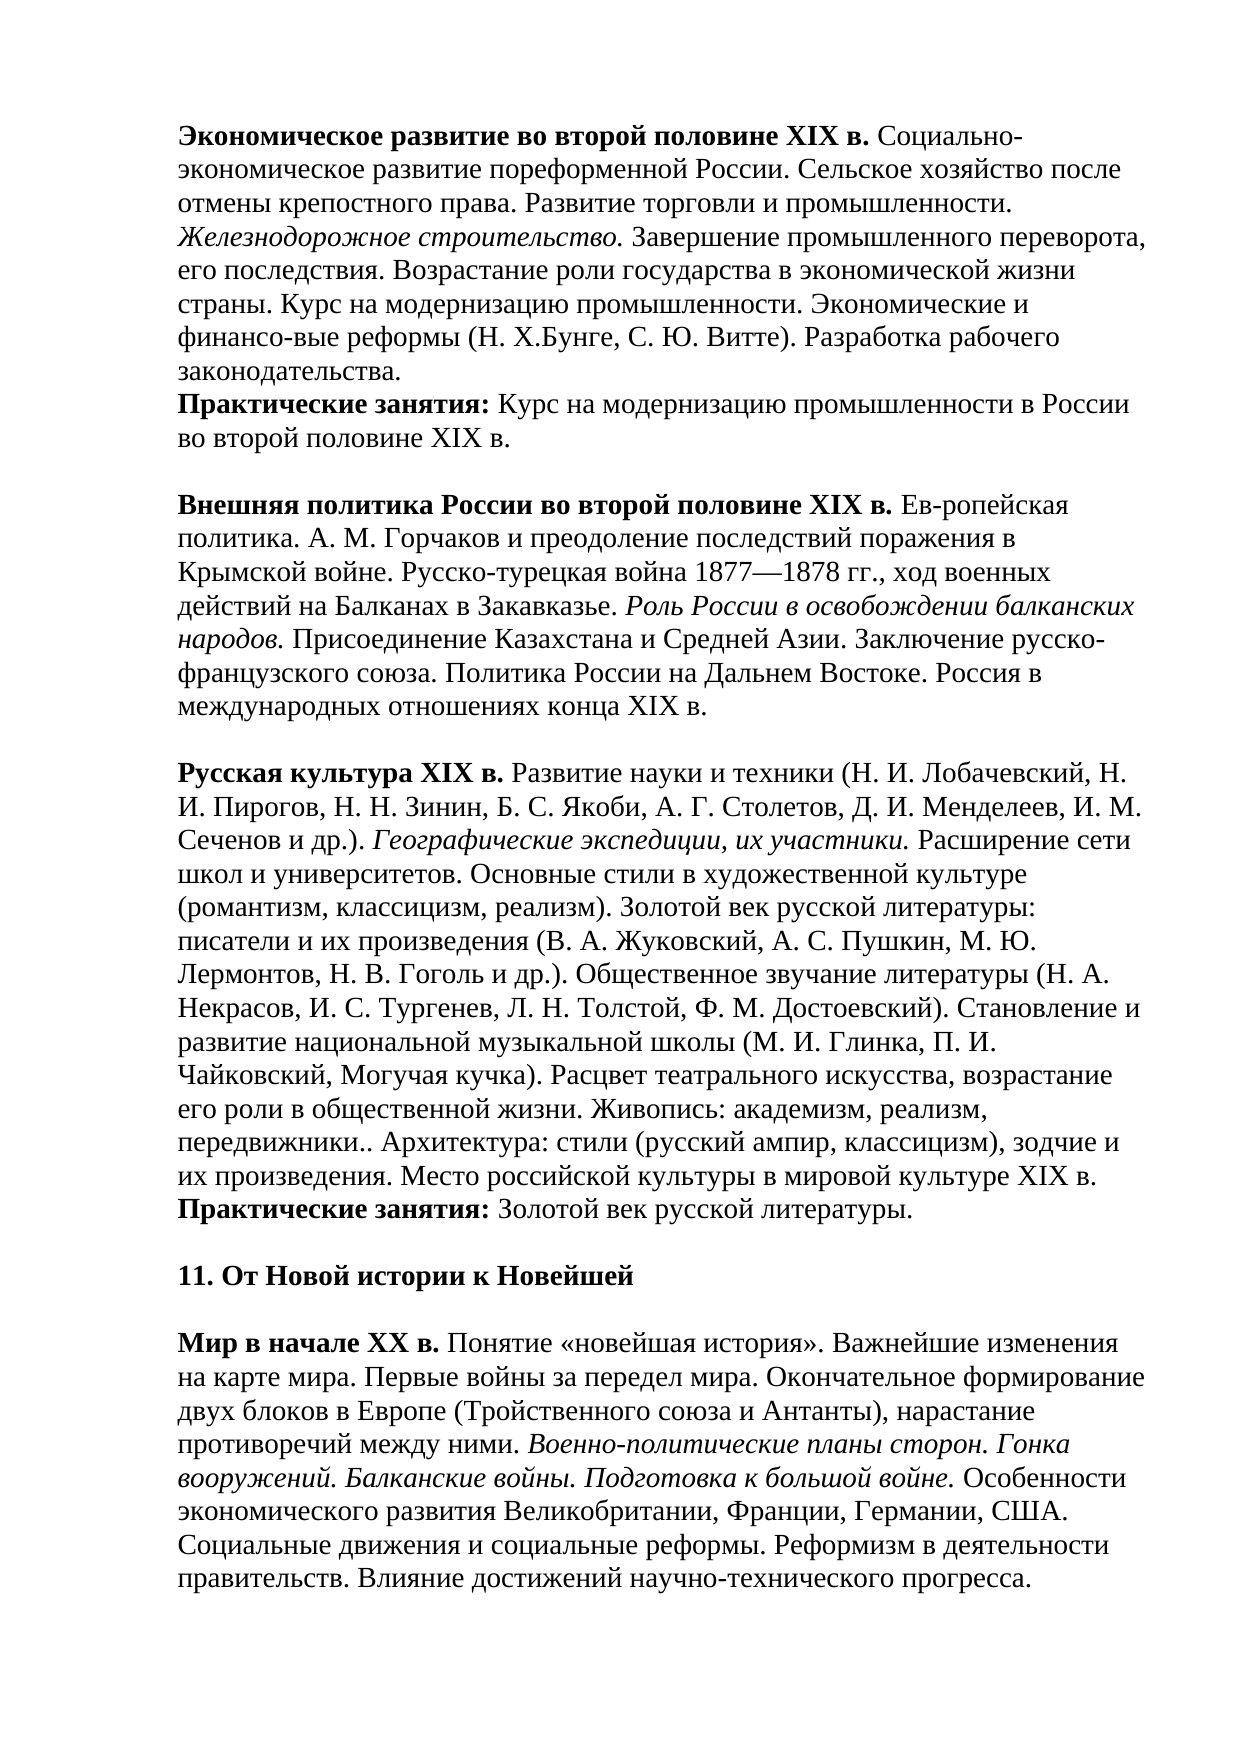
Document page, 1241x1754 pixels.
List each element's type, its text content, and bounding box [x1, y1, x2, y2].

text Внешняя политика России во второй половине XIX в. Ев-ропейская политика. А. М. Горчаков и преодоление последствий поражения в Крымской войне. Русско-турецкая война 1877—1878 гг., ход военных действий на Балканах в Закавказье. Роль России в освобождении балканских народов. Присоединение Казахстана и Средней Азии. Заключение русско-французского союза. Политика России на Дальнем Востоке. Россия в международных отношениях конца XIX в. [177, 487, 1152, 722]
text 11. От Новой истории к Новейшей [177, 1258, 1152, 1292]
text Практические занятия: Курс на модернизацию промышленности в России во второй половине ХIХ в. [177, 386, 1152, 453]
text Экономическое развитие во второй половине XIX в. Социально-экономическое развитие пореформенной России. Сельское хозяйство после отмены крепостного права. Развитие торговли и промышленности. Железнодорожное строительство. Завершение промышленного переворота, его последствия. Возрастание роли государства в экономической жизни страны. Курс на модернизацию промышленности. Экономические и финансо-вые реформы (Н. X.Бунге, С. Ю. Витте). Разработка рабочего законодательства. [177, 118, 1152, 386]
text Русская культура XIX в. Развитие науки и техники (Н. И. Лобачевский, Н. И. Пирогов, Н. Н. Зинин, Б. С. Якоби, А. Г. Столетов, Д. И. Менделеев, И. М. Сеченов и др.). Географические экспедиции, их участники. Расширение сети школ и университетов. Основные стили в художественной культуре (романтизм, классицизм, реализм). Золотой век русской литературы: писатели и их произведения (В. А. Жуковский, А. С. Пушкин, М. Ю. Лермонтов, Н. В. Гоголь и др.). Общественное звучание литературы (Н. А. Некрасов, И. С. Тургенев, Л. Н. Толстой, Ф. М. Достоевский). Становление и развитие национальной музыкальной школы (М. И. Глинка, П. И. Чайковский, Могучая кучка). Расцвет театрального искусства, возрастание его роли в общественной жизни. Живопись: академизм, реализм, передвижники.. Архитектура: стили (русский ампир, классицизм), зодчие и их произведения. Место российской культуры в мировой культуре XIX в. [177, 755, 1152, 1191]
text Практические занятия: Золотой век русской литературы. [177, 1191, 1152, 1225]
text Мир в начале ХХ в. Понятие «новейшая история». Важнейшие изменения на карте мира. Первые войны за передел мира. Окончательное формирование двух блоков в Европе (Тройственного союза и Антанты), нарастание противоречий между ними. Военно-политические планы сторон. Гонка вооружений. Балканские войны. Подготовка к большой войне. Особенности экономического развития Великобритании, Франции, Германии, США. Социальные движения и социальные реформы. Реформизм в деятельности правительств. Влияние достижений научно-технического прогресса. [177, 1326, 1152, 1594]
